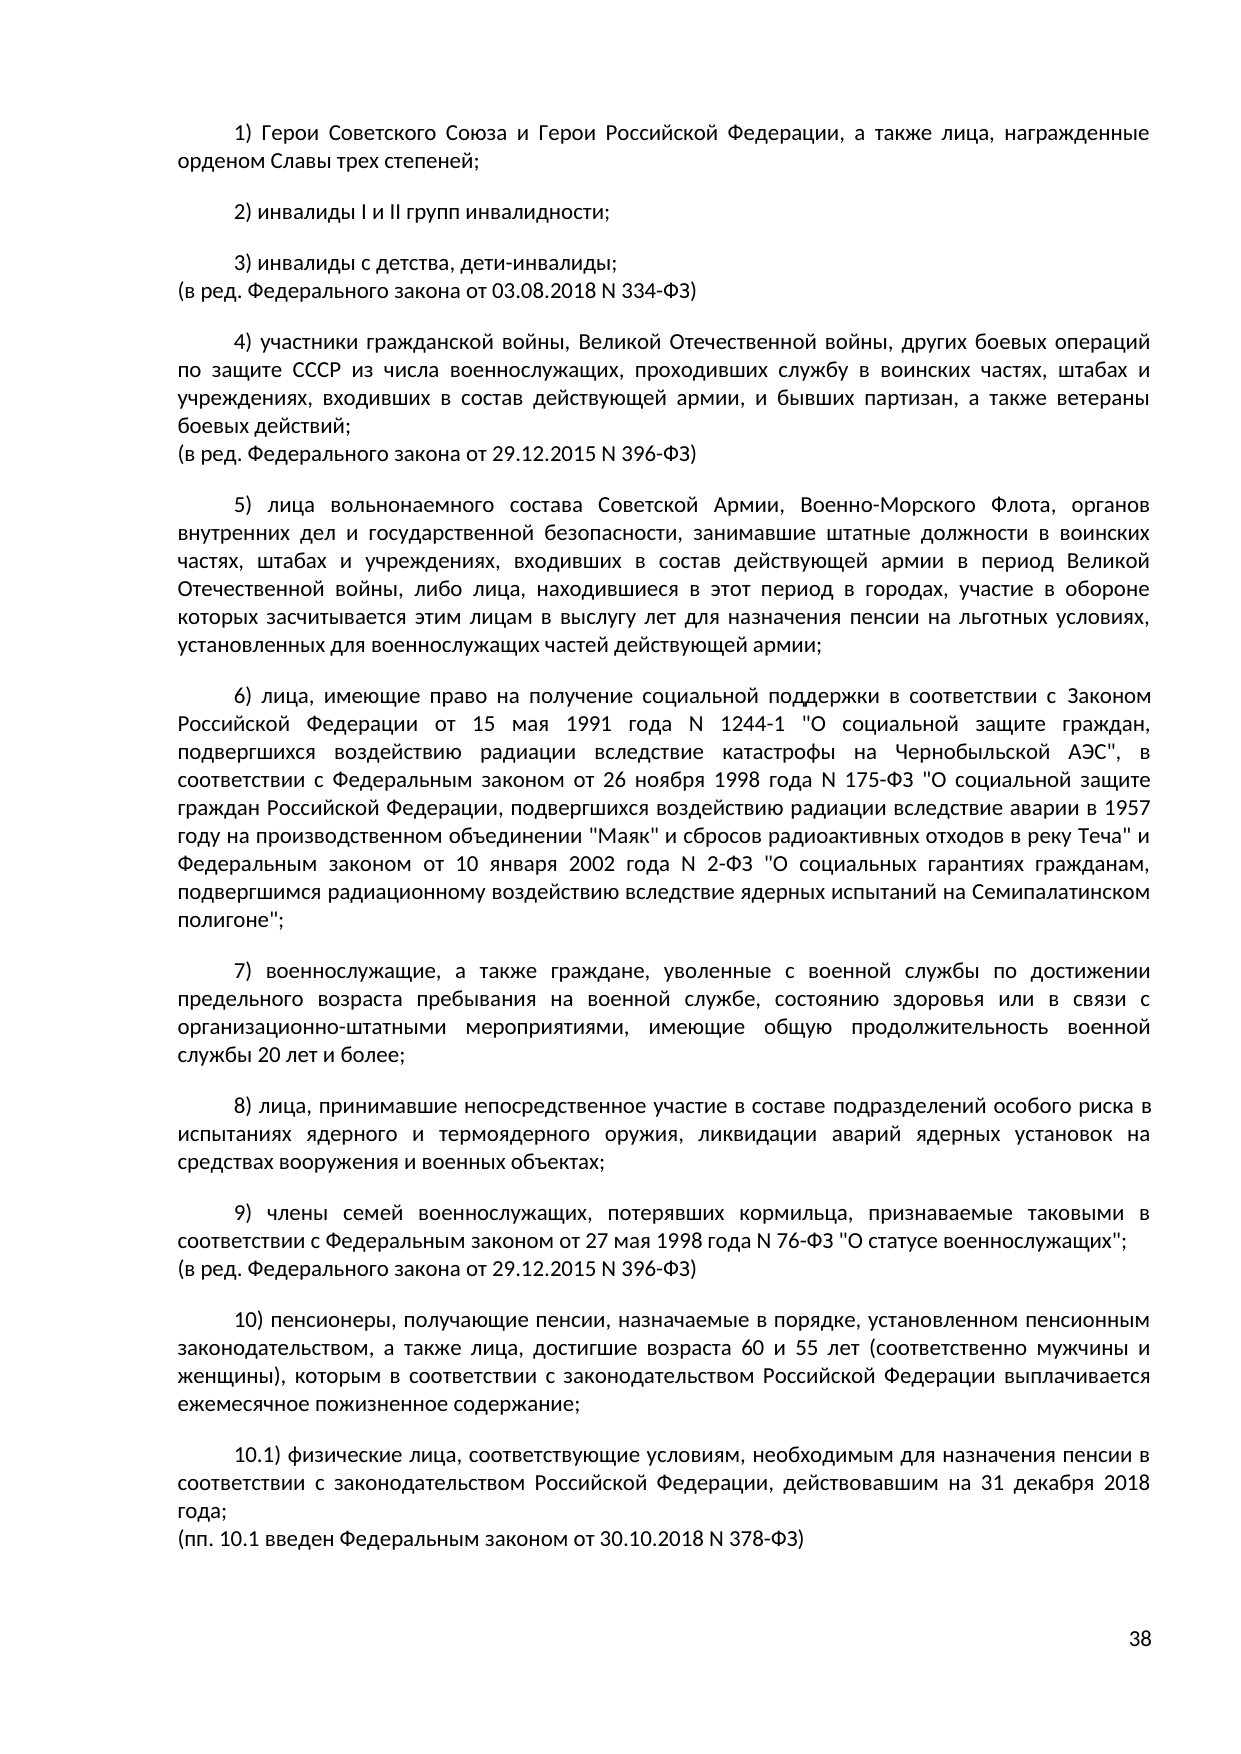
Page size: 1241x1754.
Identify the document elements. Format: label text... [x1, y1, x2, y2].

text 7) военнослужащие, а также граждане, уволенные с военной службы по достижении предельного возраста пребывания на военной службе, состоянию здоровья или в связи с организационно-штатными мероприятиями, имеющие общую продолжительность военной службы 20 лет и более; [177, 956, 1152, 1068]
text (в ред. Федерального закона от 29.12.2015 N 396-ФЗ) [177, 439, 1152, 467]
text 1) Герои Советского Союза и Герои Российской Федерации, а также лица, награжденные орденом Славы трех степеней; [177, 118, 1152, 174]
text 8) лица, принимавшие непосредственное участие в составе подразделений особого риска в испытаниях ядерного и термоядерного оружия, ликвидации аварий ядерных установок на средствах вооружения и военных объектах; [177, 1091, 1152, 1175]
text 10.1) физические лица, соответствующие условиям, необходимым для назначения пенсии в соответствии с законодательством Российской Федерации, действовавшим на 31 декабря 2018 года; [177, 1440, 1152, 1524]
text (пп. 10.1 введен Федеральным законом от 30.10.2018 N 378-ФЗ) [177, 1524, 1152, 1552]
text (в ред. Федерального закона от 03.08.2018 N 334-ФЗ) [177, 276, 1152, 304]
text 4) участники гражданской войны, Великой Отечественной войны, других боевых операций по защите СССР из числа военнослужащих, проходивших службу в воинских частях, штабах и учреждениях, входивших в состав действующей армии, и бывших партизан, а также ветераны боевых действий; [177, 327, 1152, 439]
text 3) инвалиды с детства, дети-инвалиды; [177, 248, 1152, 276]
text 10) пенсионеры, получающие пенсии, назначаемые в порядке, установленном пенсионным законодательством, а также лица, достигшие возраста 60 и 55 лет (соответственно мужчины и женщины), которым в соответствии с законодательством Российской Федерации выплачивается ежемесячное пожизненное содержание; [177, 1305, 1152, 1417]
text 6) лица, имеющие право на получение социальной поддержки в соответствии с Законом Российской Федерации от 15 мая 1991 года N 1244-1 "О социальной защите граждан, подвергшихся воздействию радиации вследствие катастрофы на Чернобыльской АЭС", в соответствии с Федеральным законом от 26 ноября 1998 года N 175-ФЗ "О социальной защите граждан Российской Федерации, подвергшихся воздействию радиации вследствие аварии в 1957 году на производственном объединении "Маяк" и сбросов радиоактивных отходов в реку Теча" и Федеральным законом от 10 января 2002 года N 2-ФЗ "О социальных гарантиях гражданам, подвергшимся радиационному воздействию вследствие ядерных испытаний на Семипалатинском полигоне"; [177, 681, 1152, 933]
text 5) лица вольнонаемного состава Советской Армии, Военно-Морского Флота, органов внутренних дел и государственной безопасности, занимавшие штатные должности в воинских частях, штабах и учреждениях, входивших в состав действующей армии в период Великой Отечественной войны, либо лица, находившиеся в этот период в городах, участие в обороне которых засчитывается этим лицам в выслугу лет для назначения пенсии на льготных условиях, установленных для военнослужащих частей действующей армии; [177, 490, 1152, 658]
text 2) инвалиды I и II групп инвалидности; [177, 197, 1152, 225]
text (в ред. Федерального закона от 29.12.2015 N 396-ФЗ) [177, 1254, 1152, 1282]
text 9) члены семей военнослужащих, потерявших кормильца, признаваемые таковыми в соответствии с Федеральным законом от 27 мая 1998 года N 76-ФЗ "О статусе военнослужащих"; [177, 1198, 1152, 1254]
